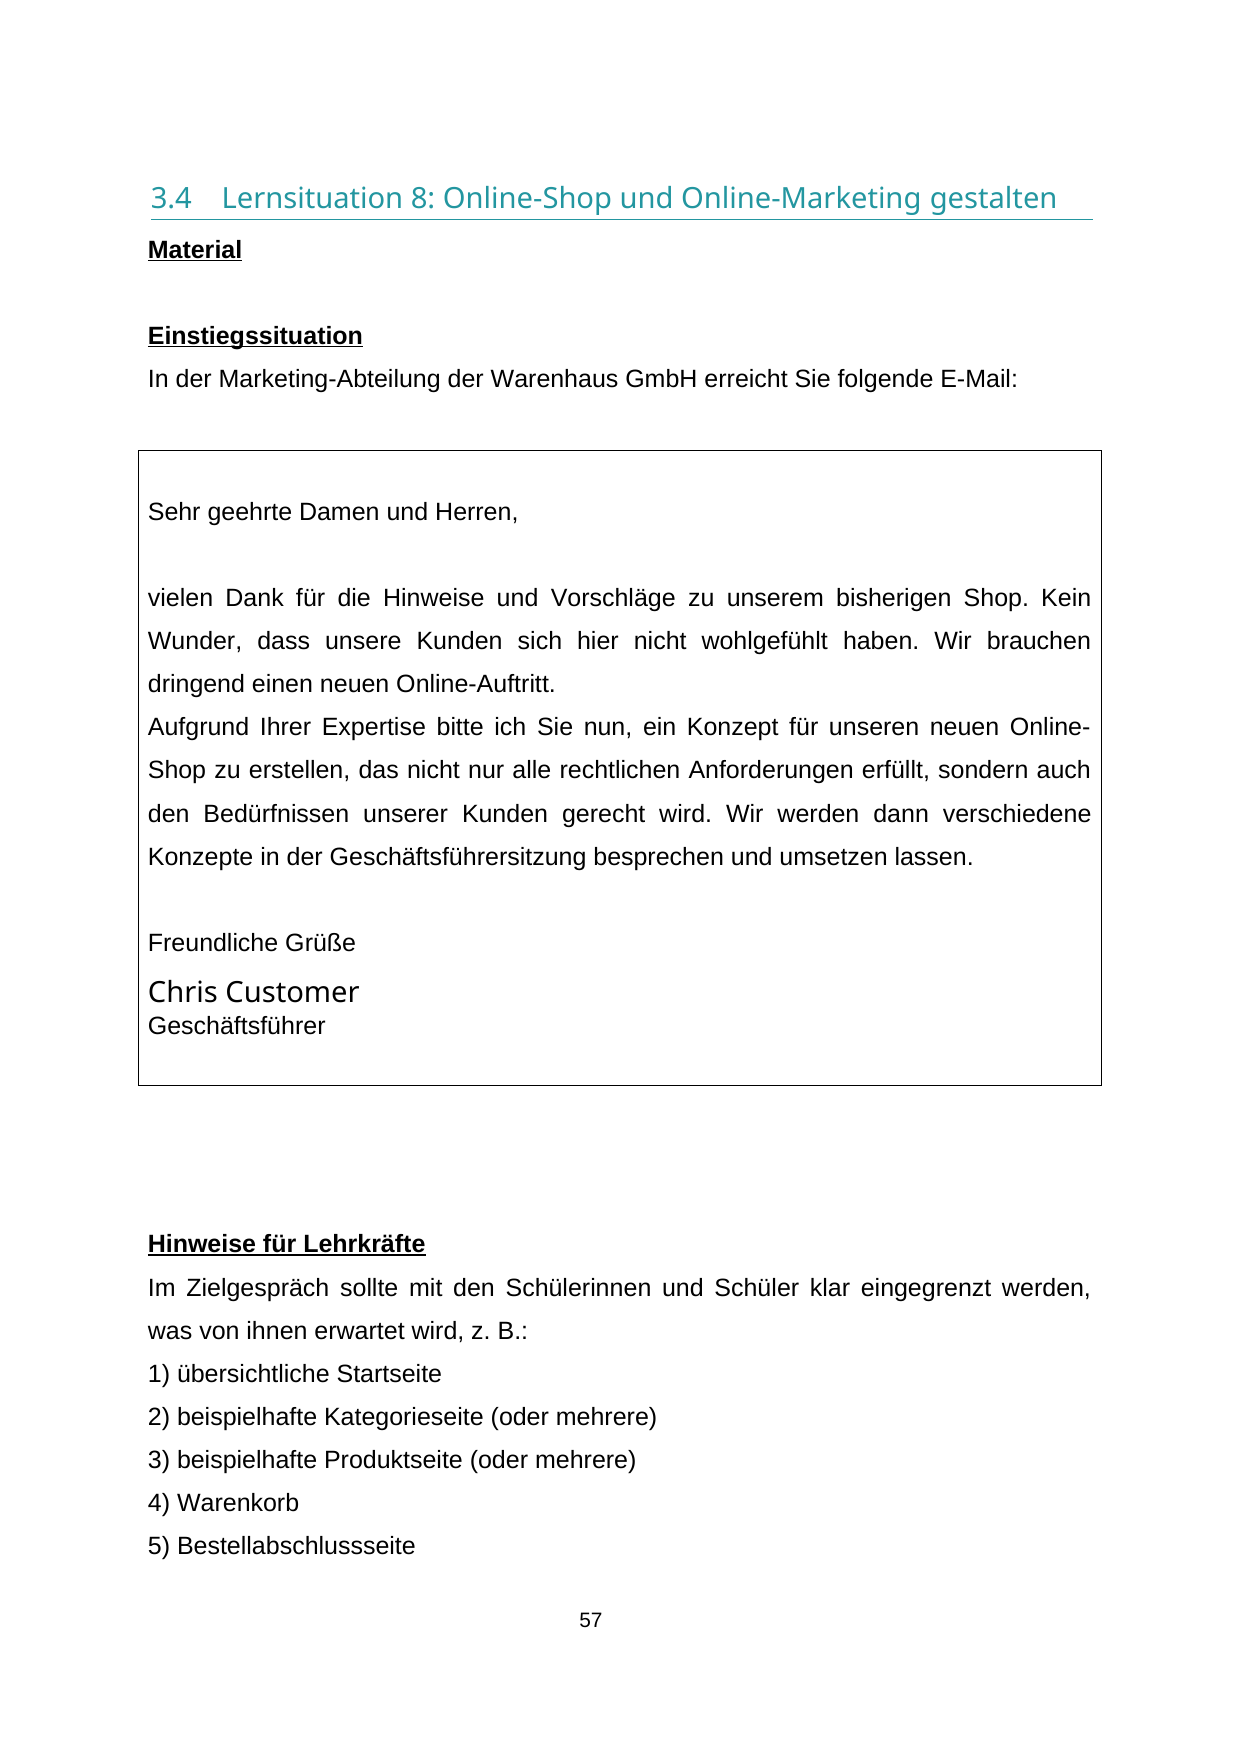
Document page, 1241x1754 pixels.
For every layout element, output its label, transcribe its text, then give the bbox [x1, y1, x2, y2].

text 3) beispielhafte Produktseite (oder mehrere) [148, 1445, 1093, 1474]
text Hinweise für Lehrkräfte [148, 1229, 1093, 1258]
text Einstiegssituation [148, 321, 1093, 350]
text 4) Warenkorb [148, 1488, 1093, 1517]
text 5) Bestellabschlussseite [148, 1531, 1093, 1560]
text In der Marketing-Abteilung der Warenhaus GmbH erreicht Sie folgende E-Mail: [148, 364, 1093, 393]
text Freundliche Grüße [139, 925, 1101, 957]
text 1) übersichtliche Startseite [148, 1359, 1093, 1388]
subtitle Lernsituation 8: Online-Shop und Online-Marketing gestalten [151, 177, 1093, 219]
text Material [148, 235, 1093, 263]
text Geschäftsführer [148, 1011, 1093, 1039]
text 2) beispielhafte Kategorieseite (oder mehrere) [148, 1402, 1093, 1431]
text Aufgrund Ihrer Expertise bitte ich Sie nun, ein Konzept für unseren neuen Online-Shop zu erstellen, das nicht nur alle rechtlichen Anforderungen erfüllt, sondern auch den Bedürfnissen unserer Kunden gerecht wird. Wir werden dann verschiedene Konzepte in der Geschäftsführersitzung besprechen und umsetzen lassen. [139, 709, 1101, 870]
text Im Zielgespräch sollte mit den Schülerinnen und Schüler klar eingegrenzt werden, was von ihnen erwartet wird, z. B.: [148, 1273, 1093, 1344]
text Chris Customer [139, 968, 1101, 1011]
text Sehr geehrte Damen und Herren, [139, 493, 1101, 525]
text vielen Dank für die Hinweise und Vorschläge zu unserem bisherigen Shop. Kein Wunder, dass unsere Kunden sich hier nicht wohlgefühlt haben. Wir brauchen dringend einen neuen Online-Auftritt. [139, 580, 1101, 698]
